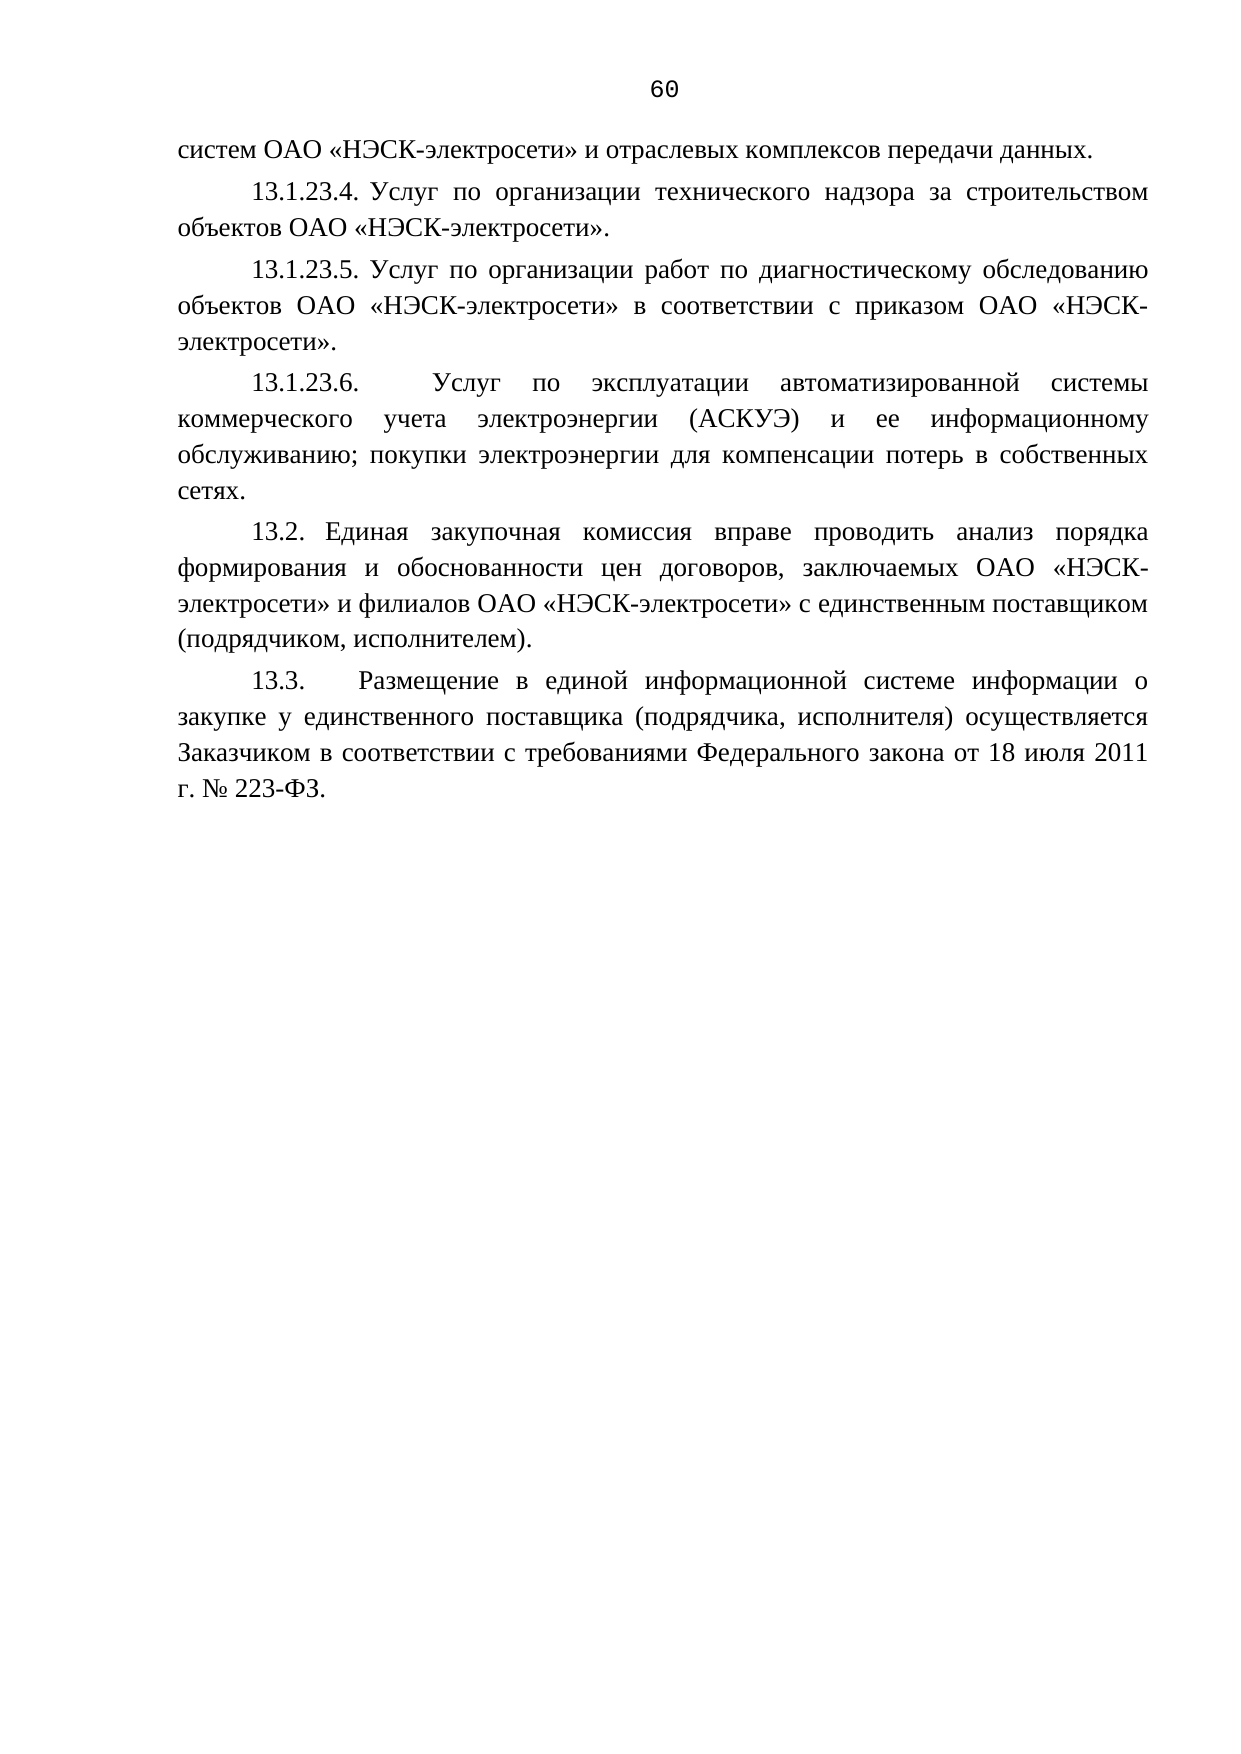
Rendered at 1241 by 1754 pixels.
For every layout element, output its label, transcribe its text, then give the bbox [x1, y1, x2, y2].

list Размещение в единой информационной системе информации о закупке у единственного поставщика (подрядчика, исполнителя) осуществляется Заказчиком в соответствии с требованиями Федерального закона от 18 июля 2011 г. № 223-ФЗ. [177, 664, 1149, 803]
list Единая закупочная комиссия вправе проводить анализ порядка формирования и обоснованности цен договоров, заключаемых ОАО «НЭСК-электросети» и филиалов ОАО «НЭСК-электросети» с единственным поставщиком (подрядчиком, исполнителем). [177, 515, 1149, 654]
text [177, 133, 1149, 164]
list Услуг по эксплуатации автоматизированной системы коммерческого учета электроэнергии (АСКУЭ) и ее информационному обслуживанию; покупки электроэнергии для компенсации потерь в собственных сетях. [177, 367, 1149, 505]
list Услуг по организации технического надзора за строительством объектов ОАО «НЭСК-электросети». [177, 175, 1149, 242]
list Услуг по организации работ по диагностическому обследованию объектов ОАО «НЭСК-электросети» в соответствии с приказом ОАО «НЭСК-электросети». [177, 253, 1149, 356]
